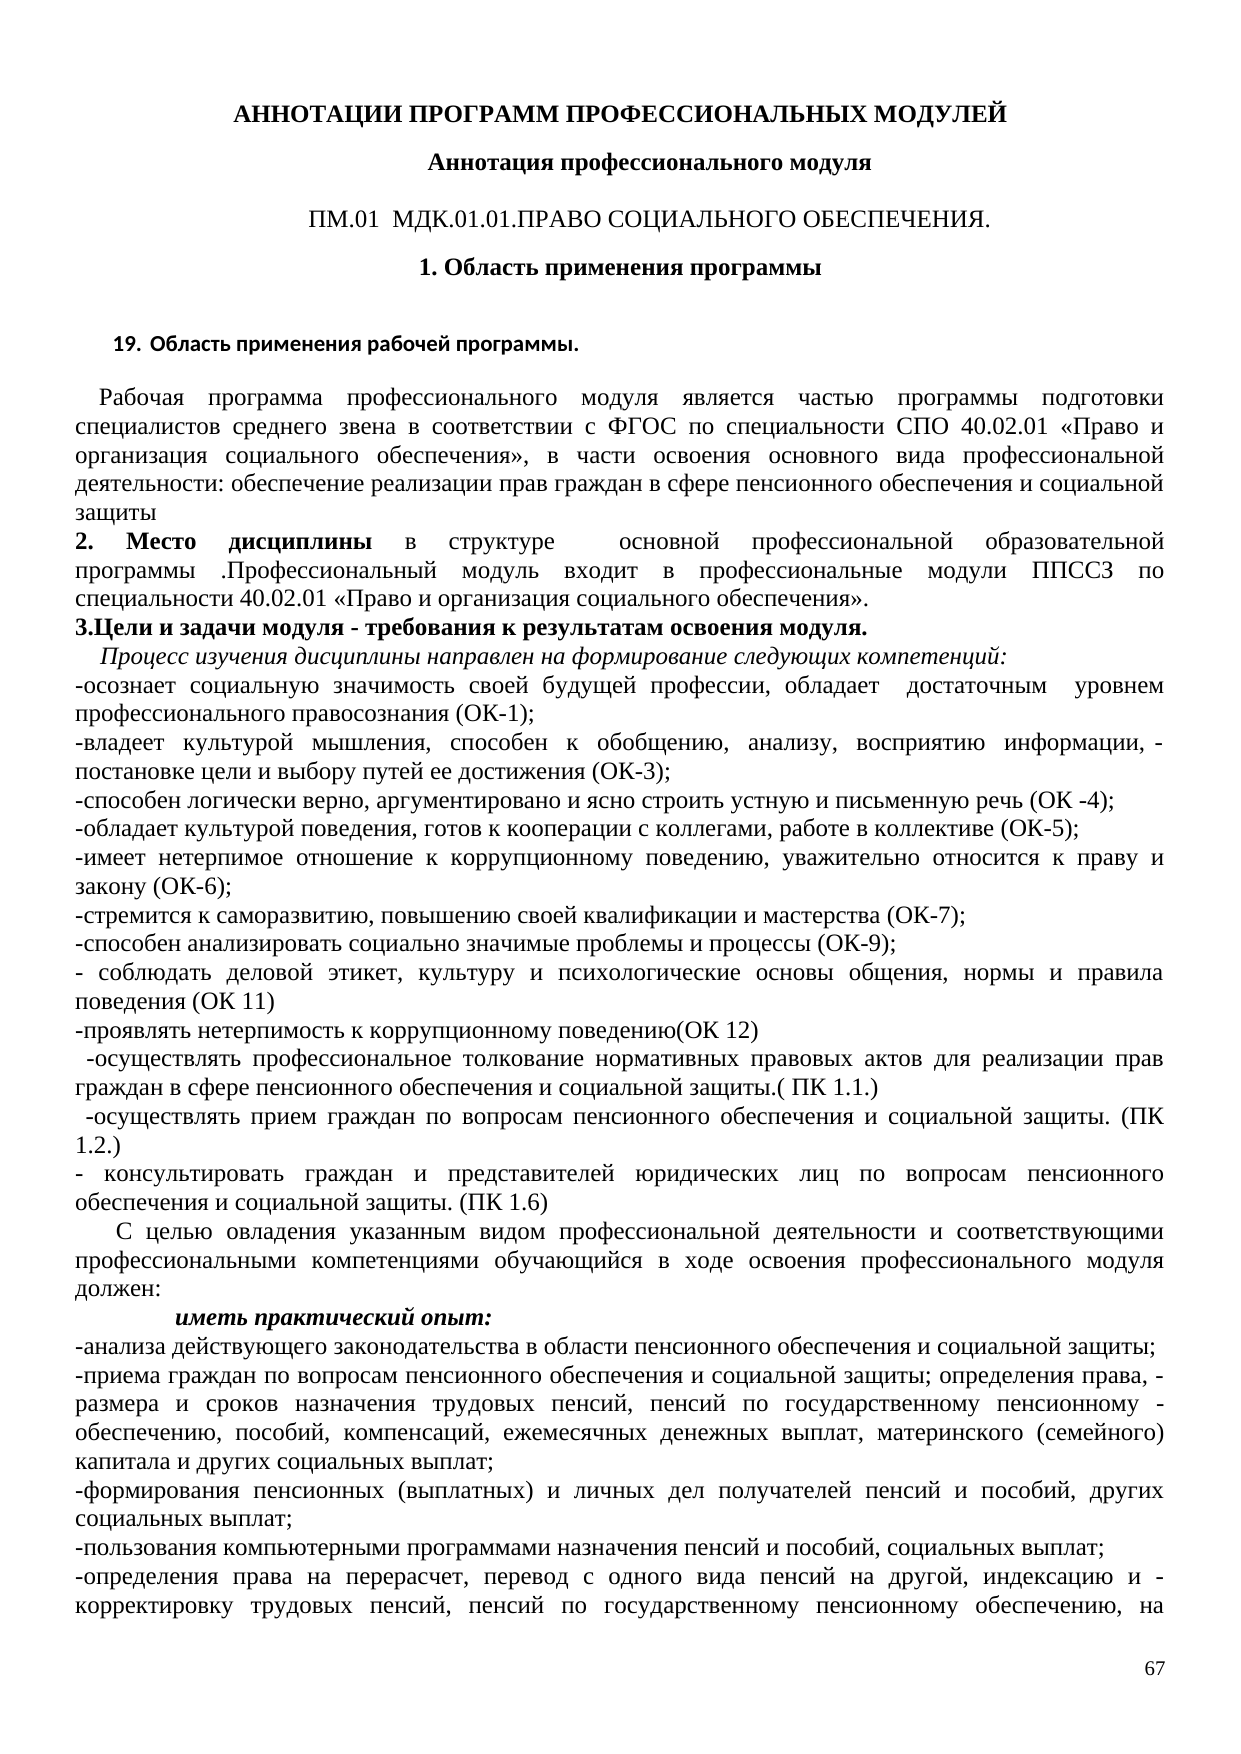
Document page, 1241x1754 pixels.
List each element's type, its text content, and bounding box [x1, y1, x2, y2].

text Аннотация профессионального модуля [75, 147, 1165, 176]
text -имеет нетерпимое отношение к коррупционному поведению, уважительно относится к праву и закону (ОК-6); [75, 842, 1165, 900]
text -проявлять нетерпимость к коррупционному поведению(ОК 12) [75, 1015, 1165, 1043]
text -способен логически верно, аргументировано и ясно строить устную и письменную речь (ОК -4); [75, 785, 1165, 813]
text -стремится к саморазвитию, повышению своей квалификации и мастерства (ОК-7); [75, 900, 1165, 928]
text - соблюдать деловой этикет, культуру и психологические основы общения, нормы и правила поведения (ОК 11) [75, 957, 1165, 1015]
text -осуществлять прием граждан по вопросам пенсионного обеспечения и социальной защиты. (ПК 1.2.) [75, 1101, 1165, 1158]
text ПМ.01 МДК.01.01.ПРАВО СОЦИАЛЬНОГО ОБЕСПЕЧЕНИЯ. [75, 204, 1165, 233]
text -обладает культурой поведения, готов к кооперации с коллегами, работе в коллективе (ОК-5); [75, 813, 1165, 842]
text иметь практический опыт: [75, 1302, 1165, 1331]
text С целью овладения указанным видом профессиональной деятельности и соответствующими профессиональными компетенциями обучающийся в ходе освоения профессионального модуля должен: [75, 1216, 1165, 1302]
text Рабочая программа профессионального модуля является частью программы подготовки специалистов среднего звена в соответствии с ФГОС по специальности СПО 40.02.01 «Право и организация социального обеспечения», в части освоения основного вида профессиональной деятельности: обеспечение реализации прав граждан в сфере пенсионного обеспечения и социальной защиты [75, 382, 1165, 526]
text Процесс изучения дисциплины направлен на формирование следующих компетенций: [75, 641, 1165, 670]
text -осуществлять профессиональное толкование нормативных правовых актов для реализации прав граждан в сфере пенсионного обеспечения и социальной защиты.( ПК 1.1.) [75, 1043, 1165, 1101]
text 2. Место дисциплины в структуре основной профессиональной образовательной программы .Профессиональный модуль входит в профессиональные модули ППССЗ по специальности 40.02.01 «Право и организация социального обеспечения». [75, 526, 1165, 612]
text -осознает социальную значимость своей будущей профессии, обладает достаточным уровнем профессионального правосознания (ОК-1); [75, 670, 1165, 727]
text -пользования компьютерными программами назначения пенсий и пособий, социальных выплат; [75, 1532, 1165, 1561]
list Область применения рабочей программы. [112, 329, 1165, 357]
text 1. Область применения программы [75, 252, 1165, 281]
text -способен анализировать социально значимые проблемы и процессы (ОК-9); [75, 928, 1165, 957]
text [75, 1561, 1165, 1618]
text -владеет культурой мышления, способен к обобщению, анализу, восприятию информации, -постановке цели и выбору путей ее достижения (ОК-3); [75, 727, 1165, 785]
text -формирования пенсионных (выплатных) и личных дел получателей пенсий и пособий, других социальных выплат; [75, 1475, 1165, 1532]
text -приема граждан по вопросам пенсионного обеспечения и социальной защиты; определения права, -размера и сроков назначения трудовых пенсий, пенсий по государственному пенсионному -обеспечению, пособий, компенсаций, ежемесячных денежных выплат, материнского (семейного) капитала и других социальных выплат; [75, 1360, 1165, 1475]
text АННОТАЦИИ ПРОГРАММ ПРОФЕССИОНАЛЬНЫХ МОДУЛЕЙ [75, 99, 1165, 128]
text - консультировать граждан и представителей юридических лиц по вопросам пенсионного обеспечения и социальной защиты. (ПК 1.6) [75, 1158, 1165, 1216]
text -анализа действующего законодательства в области пенсионного обеспечения и социальной защиты; [75, 1331, 1165, 1360]
text 3.Цели и задачи модуля - требования к результатам освоения модуля. [75, 612, 1165, 641]
